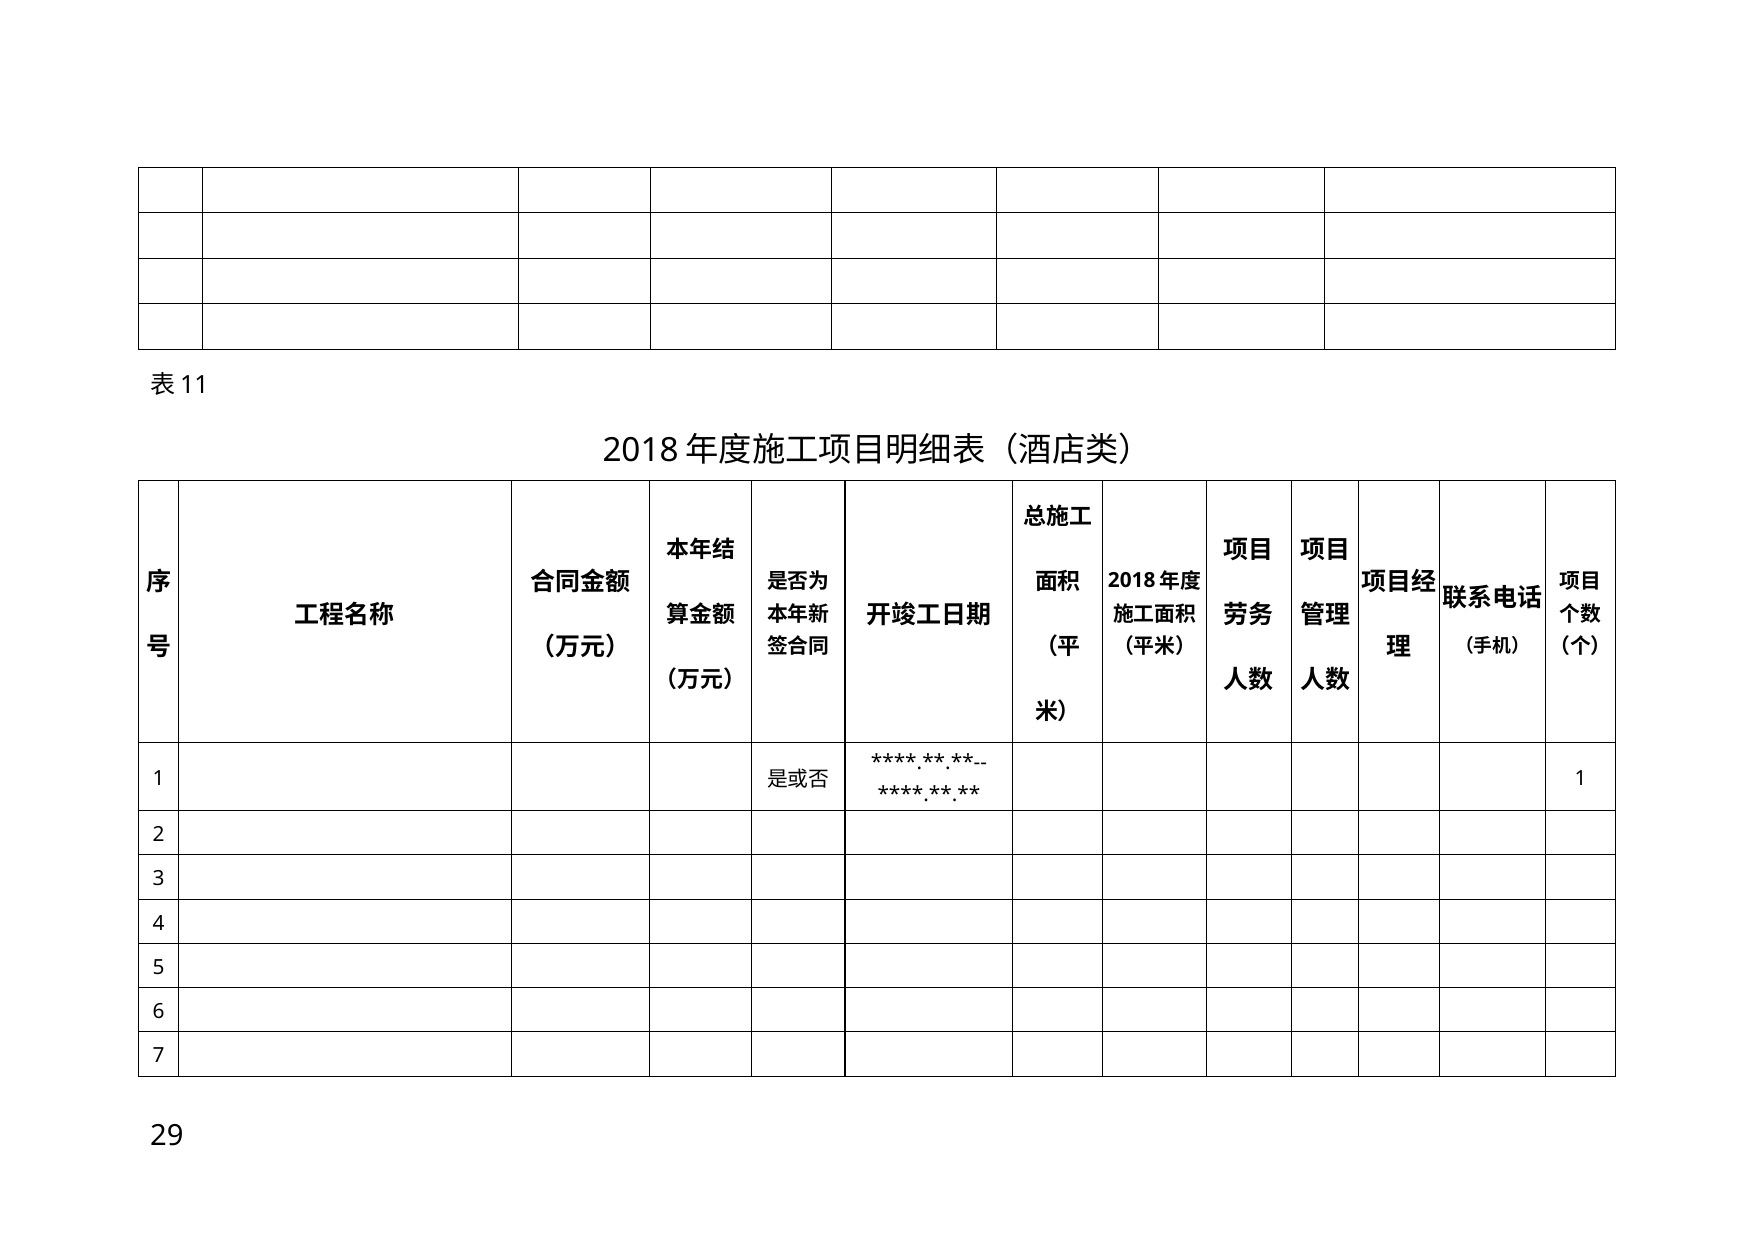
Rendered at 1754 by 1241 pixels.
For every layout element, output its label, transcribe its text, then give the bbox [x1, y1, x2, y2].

table_cell [1440, 900, 1545, 943]
table_header 合同金额 （万元） [512, 481, 649, 742]
table_cell [1159, 259, 1324, 303]
table_cell [1292, 743, 1358, 810]
table_cell [1292, 855, 1358, 898]
table_cell [1359, 855, 1439, 898]
table_cell [139, 304, 202, 349]
table_cell [1103, 900, 1206, 943]
table_cell 6 [139, 988, 178, 1031]
table_cell [846, 855, 1012, 898]
table_cell [1440, 988, 1545, 1031]
table_cell [519, 213, 650, 258]
table_cell [832, 259, 996, 303]
table_cell [651, 213, 831, 258]
table_cell [1103, 811, 1206, 854]
table_cell [1440, 811, 1545, 854]
table_cell [1359, 811, 1439, 854]
table_cell [1207, 1032, 1291, 1076]
table_cell [1013, 811, 1102, 854]
table_cell [1359, 988, 1439, 1031]
table_cell [650, 811, 751, 854]
table_cell [846, 988, 1012, 1031]
table_cell 是或否 [752, 743, 844, 810]
table_header 联系电话 （手机） [1440, 481, 1545, 742]
table_cell [1207, 743, 1291, 810]
table_cell [1546, 1032, 1615, 1076]
table_cell [832, 304, 996, 349]
table_cell [203, 213, 518, 258]
table_cell [650, 988, 751, 1031]
table_cell [1546, 900, 1615, 943]
table_cell [752, 900, 844, 943]
table_cell 4 [139, 900, 178, 943]
table_cell [179, 855, 511, 898]
table_cell [846, 811, 1012, 854]
table_cell [512, 1032, 649, 1076]
table_cell [1546, 855, 1615, 898]
table_cell [1103, 743, 1206, 810]
table_cell [179, 988, 511, 1031]
table_cell [651, 259, 831, 303]
table_cell [519, 259, 650, 303]
table_cell [1440, 855, 1545, 898]
table_cell [1359, 944, 1439, 987]
table_cell [1325, 168, 1615, 212]
table_cell [203, 168, 518, 212]
table_cell 7 [139, 1032, 178, 1076]
table_cell [179, 811, 511, 854]
table_cell 5 [139, 944, 178, 987]
table_cell [1159, 304, 1324, 349]
table_cell [1207, 811, 1291, 854]
table_cell [651, 168, 831, 212]
table_cell [1207, 988, 1291, 1031]
table_cell [1359, 900, 1439, 943]
table_cell [512, 900, 649, 943]
table_header 总施工面积 （平米） [1013, 481, 1102, 742]
table_cell [179, 900, 511, 943]
table_cell [1546, 811, 1615, 854]
table_cell 2 [139, 811, 178, 854]
table_cell [1159, 213, 1324, 258]
table_cell [179, 743, 511, 810]
table_cell [1207, 855, 1291, 898]
table_cell [752, 811, 844, 854]
table_cell [1207, 944, 1291, 987]
table_header 序号 [139, 481, 178, 742]
table_cell [512, 743, 649, 810]
table_header 是否为 本年新 签合同 [752, 481, 844, 742]
table_cell [651, 304, 831, 349]
table_cell [997, 213, 1158, 258]
table_header 2018年度 施工面积 （平米） [1103, 481, 1206, 742]
table_cell [752, 988, 844, 1031]
text 表11 [150, 350, 1604, 415]
table_cell [1013, 1032, 1102, 1076]
table_cell [519, 168, 650, 212]
table_header 开竣工日期 [846, 481, 1012, 742]
table_cell 3 [139, 855, 178, 898]
table_cell [1440, 1032, 1545, 1076]
table_cell [1546, 944, 1615, 987]
text 2018年度施工项目明细表（酒店类） [150, 415, 1604, 480]
table_cell [997, 168, 1158, 212]
table_cell [1207, 900, 1291, 943]
table_cell [203, 259, 518, 303]
table_cell [1325, 213, 1615, 258]
table_cell [752, 855, 844, 898]
table_cell 1 [139, 743, 178, 810]
table_cell [846, 900, 1012, 943]
table_cell [1013, 988, 1102, 1031]
table_cell [1359, 1032, 1439, 1076]
table_cell [1440, 944, 1545, 987]
table_cell [752, 1032, 844, 1076]
table_cell ****.**.**--****.**.** [846, 743, 1012, 810]
table_cell [1359, 743, 1439, 810]
table_cell [1103, 1032, 1206, 1076]
table_cell [1292, 944, 1358, 987]
table_cell [179, 944, 511, 987]
table_cell [139, 213, 202, 258]
table_header 工程名称 [179, 481, 511, 742]
table_cell [1013, 944, 1102, 987]
table_cell [650, 944, 751, 987]
table_header 项目经理 [1359, 481, 1439, 742]
table_cell [650, 900, 751, 943]
table_cell [997, 304, 1158, 349]
table_cell [512, 944, 649, 987]
table_cell [1325, 304, 1615, 349]
table_cell [650, 855, 751, 898]
table_header 本年结 算金额 （万元） [650, 481, 751, 742]
table_cell [1013, 900, 1102, 943]
table_header 项目 管理人数 [1292, 481, 1358, 742]
table_cell [832, 168, 996, 212]
table_cell [1546, 988, 1615, 1031]
table_cell [1325, 259, 1615, 303]
table_cell [512, 811, 649, 854]
table_cell [650, 743, 751, 810]
table_cell [1292, 900, 1358, 943]
table_cell [512, 855, 649, 898]
table_cell [139, 259, 202, 303]
table_cell [1103, 944, 1206, 987]
table_cell [1013, 743, 1102, 810]
table_cell [846, 944, 1012, 987]
table_cell [139, 168, 202, 212]
table_cell [846, 1032, 1012, 1076]
table_header 项目 个数 （个） [1546, 481, 1615, 742]
table_cell [1292, 1032, 1358, 1076]
table_cell [1013, 855, 1102, 898]
table_cell [179, 1032, 511, 1076]
table_cell [1103, 855, 1206, 898]
table_header 项目 劳务 人数 [1207, 481, 1291, 742]
table_cell [203, 304, 518, 349]
table_cell [752, 944, 844, 987]
table_cell [1103, 988, 1206, 1031]
table_cell [997, 259, 1158, 303]
table_cell [1292, 811, 1358, 854]
table_cell [832, 213, 996, 258]
table_cell [519, 304, 650, 349]
table_cell [650, 1032, 751, 1076]
table_cell [1292, 988, 1358, 1031]
table_cell 1 [1546, 743, 1615, 810]
table_cell [512, 988, 649, 1031]
table_cell [1159, 168, 1324, 212]
table_cell [1440, 743, 1545, 810]
